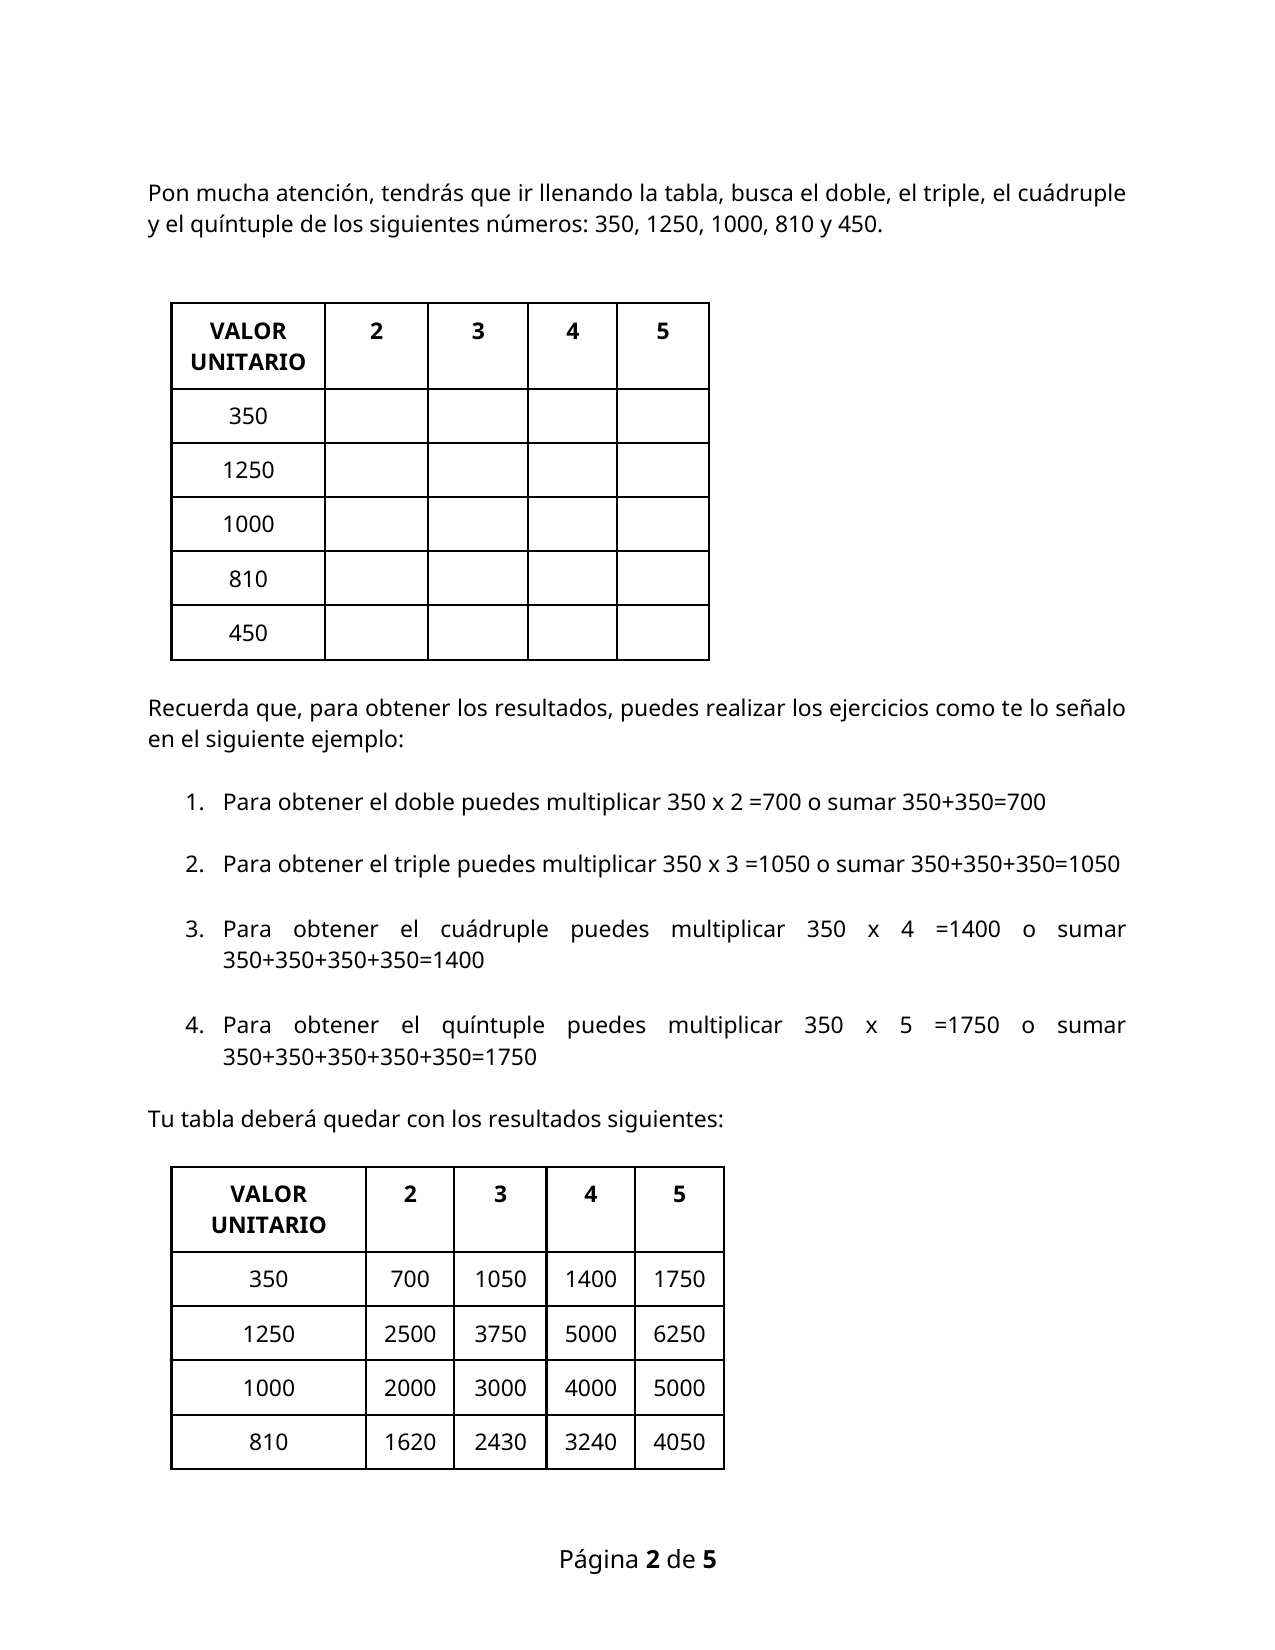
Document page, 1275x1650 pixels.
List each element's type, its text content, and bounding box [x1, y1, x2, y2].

table_cell [529, 552, 616, 604]
text Tu tabla deberá quedar con los resultados siguientes: [148, 1103, 1127, 1134]
table_cell [429, 498, 527, 550]
table_header VALOR UNITARIO [173, 304, 324, 388]
table_cell [429, 606, 527, 658]
table_cell [618, 390, 708, 442]
table_cell [618, 552, 708, 604]
table_cell 1400 [548, 1253, 634, 1305]
table_cell 1050 [455, 1253, 545, 1305]
table_cell 5000 [636, 1361, 723, 1413]
table_cell 1620 [367, 1416, 453, 1468]
table_header 5 [636, 1168, 723, 1251]
table_cell 1000 [173, 498, 324, 550]
table_cell 350 [173, 1253, 365, 1305]
table_header 5 [618, 304, 708, 388]
table_cell 3000 [455, 1361, 545, 1413]
table_header 3 [455, 1168, 545, 1251]
table_cell [618, 498, 708, 550]
table_cell 5000 [548, 1307, 634, 1359]
table_header 4 [548, 1168, 634, 1251]
table_header 4 [529, 304, 616, 388]
table_cell [326, 444, 427, 496]
table_cell 1000 [173, 1361, 365, 1413]
table_cell 350 [173, 390, 324, 442]
table_header 2 [367, 1168, 453, 1251]
table_cell [529, 606, 616, 658]
list Para obtener el quíntuple puedes multiplicar 350 x 5 =1750 o sumar 350+350+350+350+350=1750 [185, 1009, 1127, 1072]
table_cell 2000 [367, 1361, 453, 1413]
table_cell 1250 [173, 444, 324, 496]
table_cell 6250 [636, 1307, 723, 1359]
table_cell 1750 [636, 1253, 723, 1305]
list Para obtener el doble puedes multiplicar 350 x 2 =700 o sumar 350+350=700 [185, 786, 1127, 817]
table_cell 450 [173, 606, 324, 658]
table_cell 700 [367, 1253, 453, 1305]
table_header 2 [326, 304, 427, 388]
table_cell [618, 444, 708, 496]
table_cell [529, 498, 616, 550]
list Para obtener el triple puedes multiplicar 350 x 3 =1050 o sumar 350+350+350=1050 [185, 848, 1127, 879]
table_cell [326, 606, 427, 658]
text Recuerda que, para obtener los resultados, puedes realizar los ejercicios como te lo señalo en el siguiente ejemplo: [148, 692, 1127, 754]
table_cell 1250 [173, 1307, 365, 1359]
table_cell [326, 390, 427, 442]
table_header 3 [429, 304, 527, 388]
table_cell [429, 390, 527, 442]
list Para obtener el cuádruple puedes multiplicar 350 x 4 =1400 o sumar 350+350+350+350=1400 [185, 913, 1127, 976]
table_cell 810 [173, 1416, 365, 1468]
table_cell 3750 [455, 1307, 545, 1359]
table_cell 4050 [636, 1416, 723, 1468]
table_cell [326, 498, 427, 550]
table_cell 810 [173, 552, 324, 604]
table_cell 2430 [455, 1416, 545, 1468]
table_cell [429, 552, 527, 604]
table_cell 2500 [367, 1307, 453, 1359]
table_cell [429, 444, 527, 496]
table_cell [529, 444, 616, 496]
table_header VALOR UNITARIO [173, 1168, 365, 1251]
table_cell [529, 390, 616, 442]
table_cell [326, 552, 427, 604]
table_cell [618, 606, 708, 658]
table_cell 4000 [548, 1361, 634, 1413]
table_cell 3240 [548, 1416, 634, 1468]
text Pon mucha atención, tendrás que ir llenando la tabla, busca el doble, el triple, el cuádruple y el quíntuple de los siguientes números: 350, 1250, 1000, 810 y 450. [148, 177, 1127, 240]
